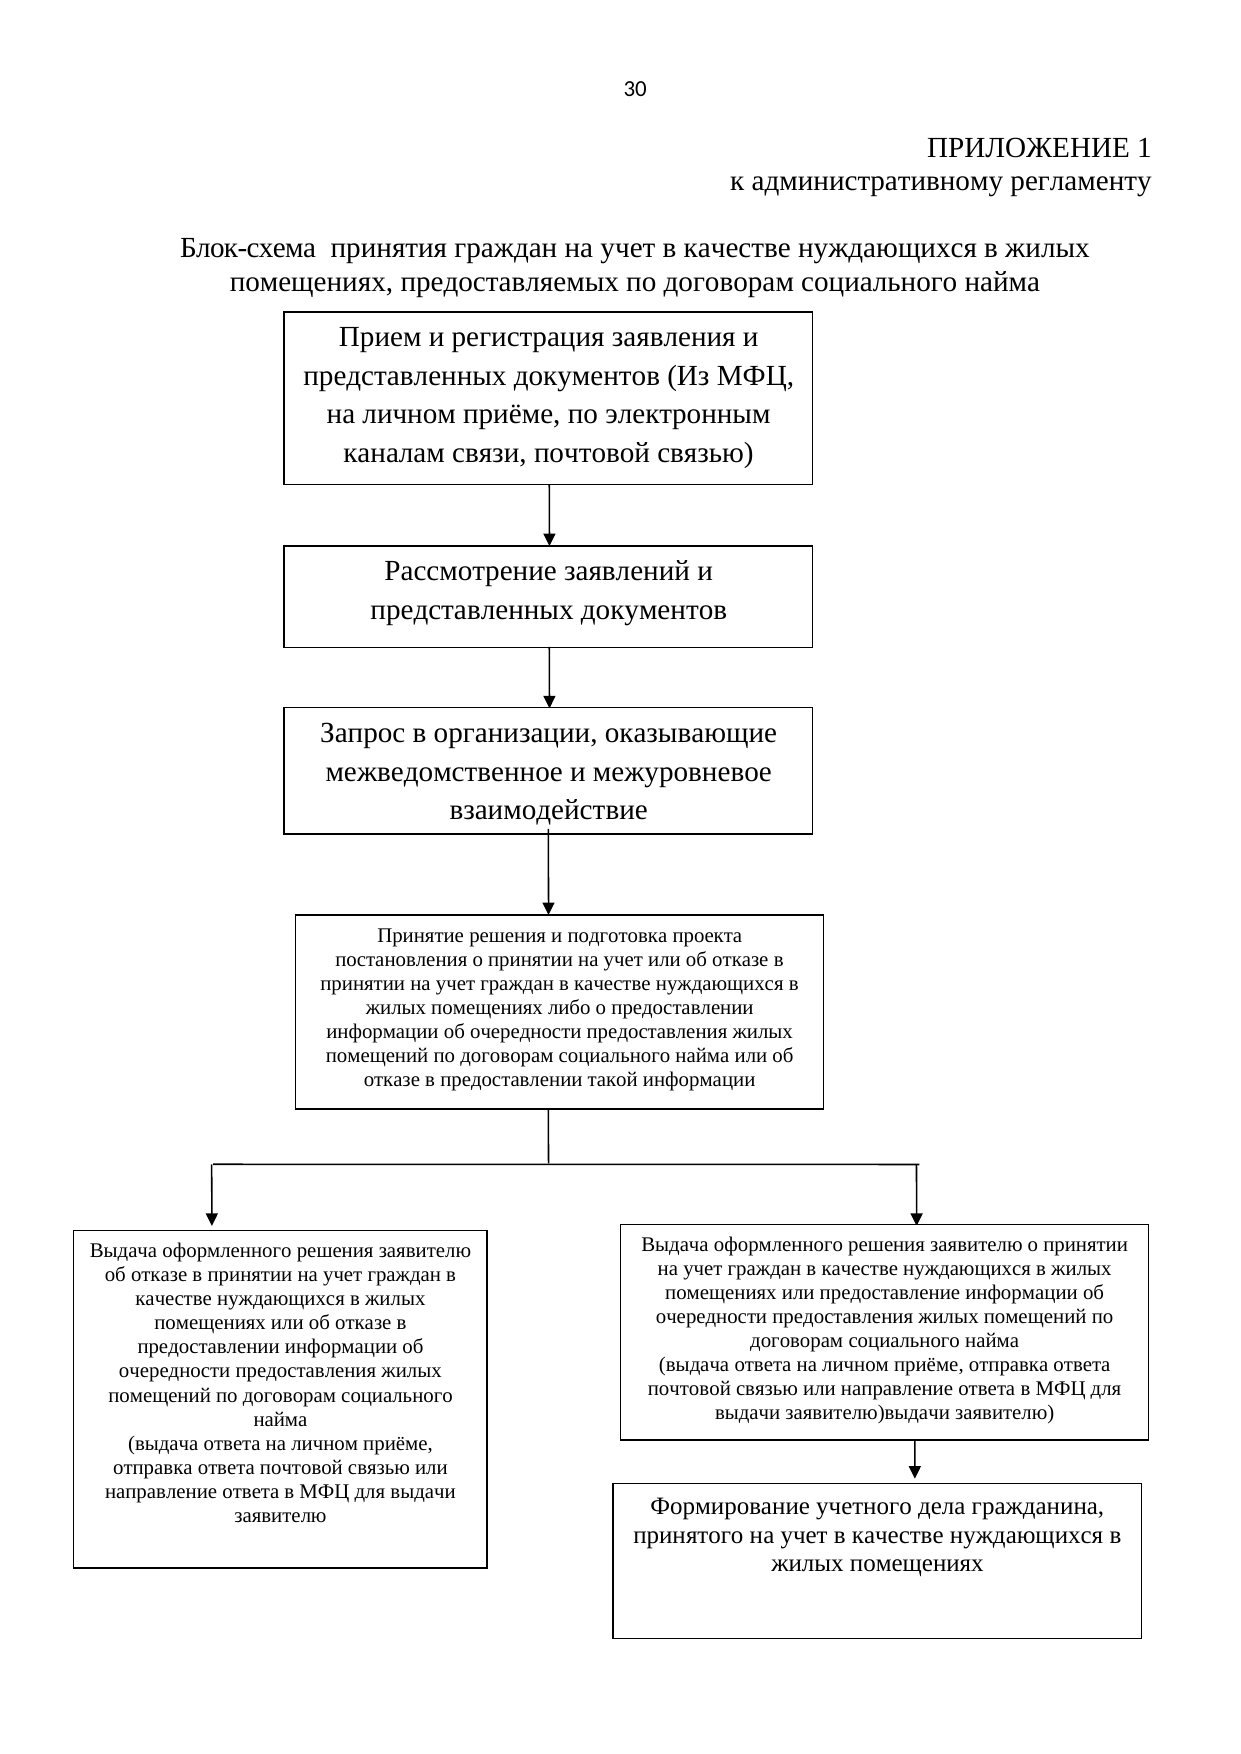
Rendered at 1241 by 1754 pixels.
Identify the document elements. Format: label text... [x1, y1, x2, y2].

text ПРИЛОЖЕНИЕ 1 [118, 130, 1152, 163]
text к административному регламенту [118, 163, 1152, 197]
text Блок-схема принятия граждан на учет в качестве нуждающихся в жилых помещениях, предоставляемых по договорам социального найма [118, 230, 1152, 297]
